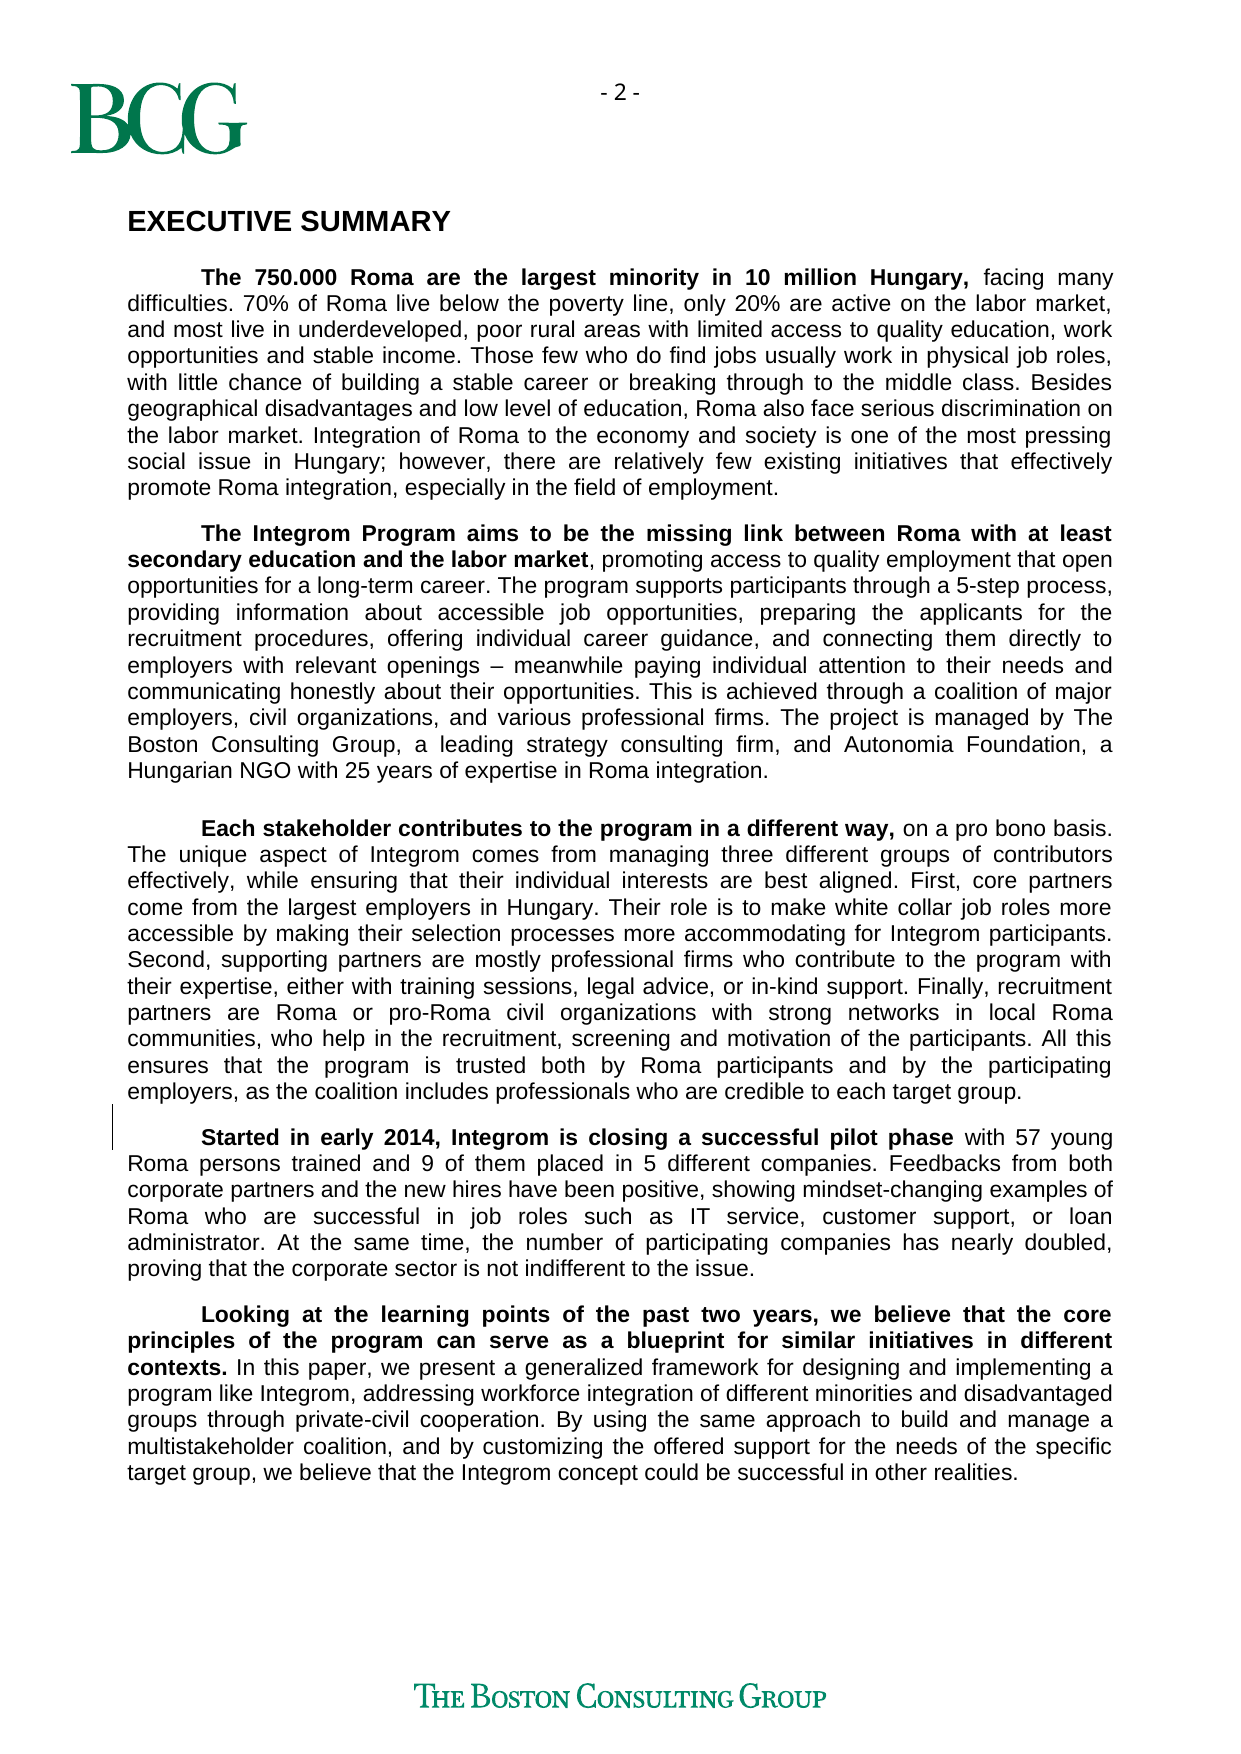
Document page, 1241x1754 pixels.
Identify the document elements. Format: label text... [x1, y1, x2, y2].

text The 750.000 Roma are the largest minority in 10 million Hungary, facing many difficulties. 70% of Roma live below the poverty line, only 20% are active on the labor market, and most live in underdeveloped, poor rural areas with limited access to quality education, work opportunities and stable income. Those few who do find jobs usually work in physical job roles, with little chance of building a stable career or breaking through to the middle class. Besides geographical disadvantages and low level of education, Roma also face serious discrimination on the labor market. Integration of Roma to the economy and society is one of the most pressing social issue in Hungary; however, there are relatively few existing initiatives that effectively promote Roma integration, especially in the field of employment. [127, 263, 1113, 501]
text The Integrom Program aims to be the missing link between Roma with at least secondary education and the labor market, promoting access to quality employment that open opportunities for a long-term career. The program supports participants through a 5-step process, providing information about accessible job opportunities, preparing the applicants for the recruitment procedures, offering individual career guidance, and connecting them directly to employers with relevant openings – meanwhile paying individual attention to their needs and communicating honestly about their opportunities. This is achieved through a coalition of major employers, civil organizations, and various professional firms. The project is managed by The Boston Consulting Group, a leading strategy consulting firm, and Autonomia Foundation, a Hungarian NGO with 25 years of expertise in Roma integration. [127, 520, 1113, 783]
text Looking at the learning points of the past two years, we believe that the core principles of the program can serve as a blueprint for similar initiatives in different contexts. In this paper, we present a generalized framework for designing and implementing a program like Integrom, addressing workforce integration of different minorities and disadvantaged groups through private-civil cooperation. By using the same approach to build and manage a multistakeholder coalition, and by customizing the offered support for the needs of the specific target group, we believe that the Integrom concept could be successful in other realities. [127, 1301, 1113, 1485]
text Started in early 2014, Integrom is closing a successful pilot phase with 57 young Roma persons trained and 9 of them placed in 5 different companies. Feedbacks from both corporate partners and the new hires have been positive, showing mindset-changing examples of Roma who are successful in job roles such as IT service, customer support, or loan administrator. At the same time, the number of participating companies has nearly doubled, proving that the corporate sector is not indifferent to the issue. [127, 1124, 1113, 1282]
text Each stakeholder contributes to the program in a different way, on a pro bono basis. The unique aspect of Integrom comes from managing three different groups of contributors effectively, while ensuring that their individual interests are best aligned. First, core partners come from the largest employers in Hungary. Their role is to make white collar job roles more accessible by making their selection processes more accommodating for Integrom participants. Second, supporting partners are mostly professional firms who contribute to the program with their expertise, either with training sessions, legal advice, or in-kind support. Finally, recruitment partners are Roma or pro-Roma civil organizations with strong networks in local Roma communities, who help in the recruitment, screening and motivation of the participants. All this ensures that the program is trusted both by Roma participants and by the participating employers, as the coalition includes professionals who are credible to each target group. [127, 814, 1113, 1104]
text EXECUTIVE SUMMARY [127, 203, 1113, 237]
